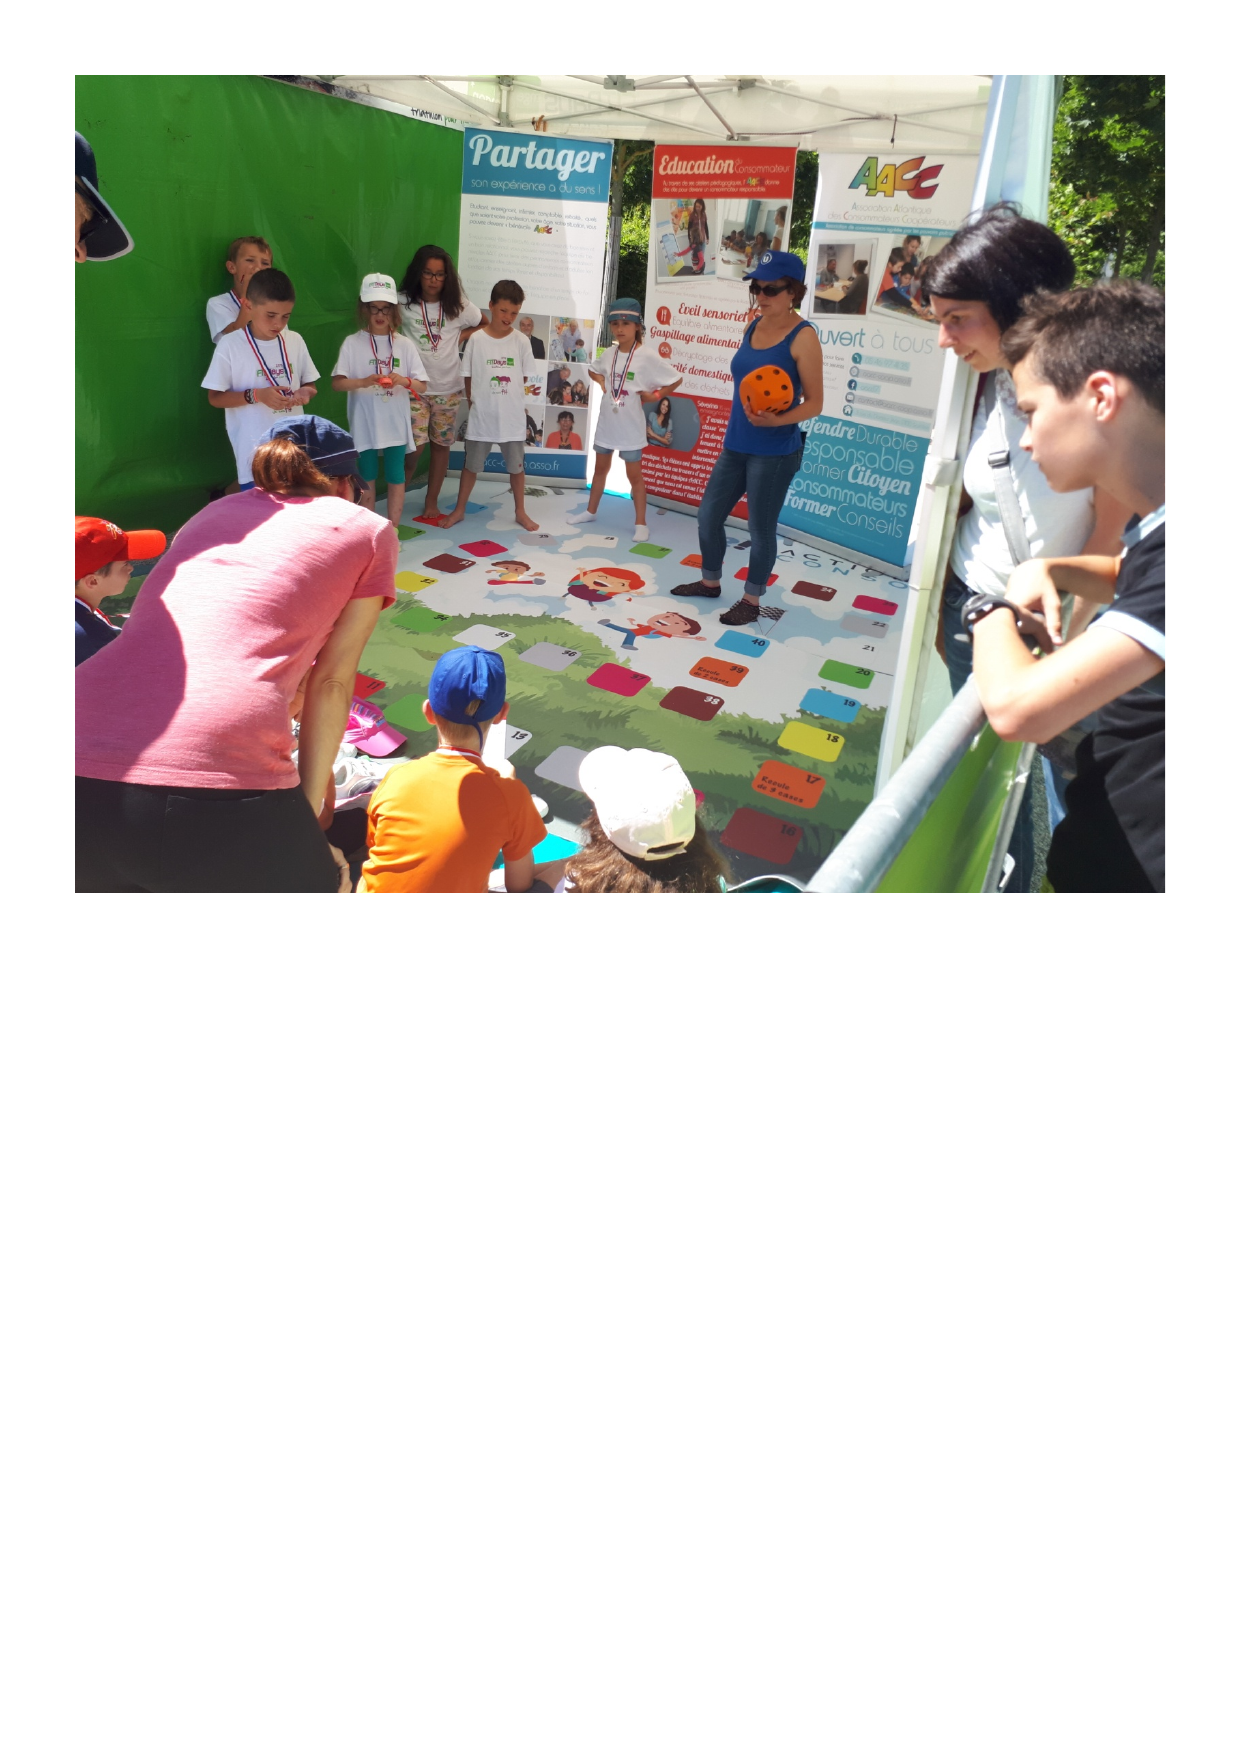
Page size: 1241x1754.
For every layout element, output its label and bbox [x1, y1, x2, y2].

picture [75, 75, 1166, 893]
